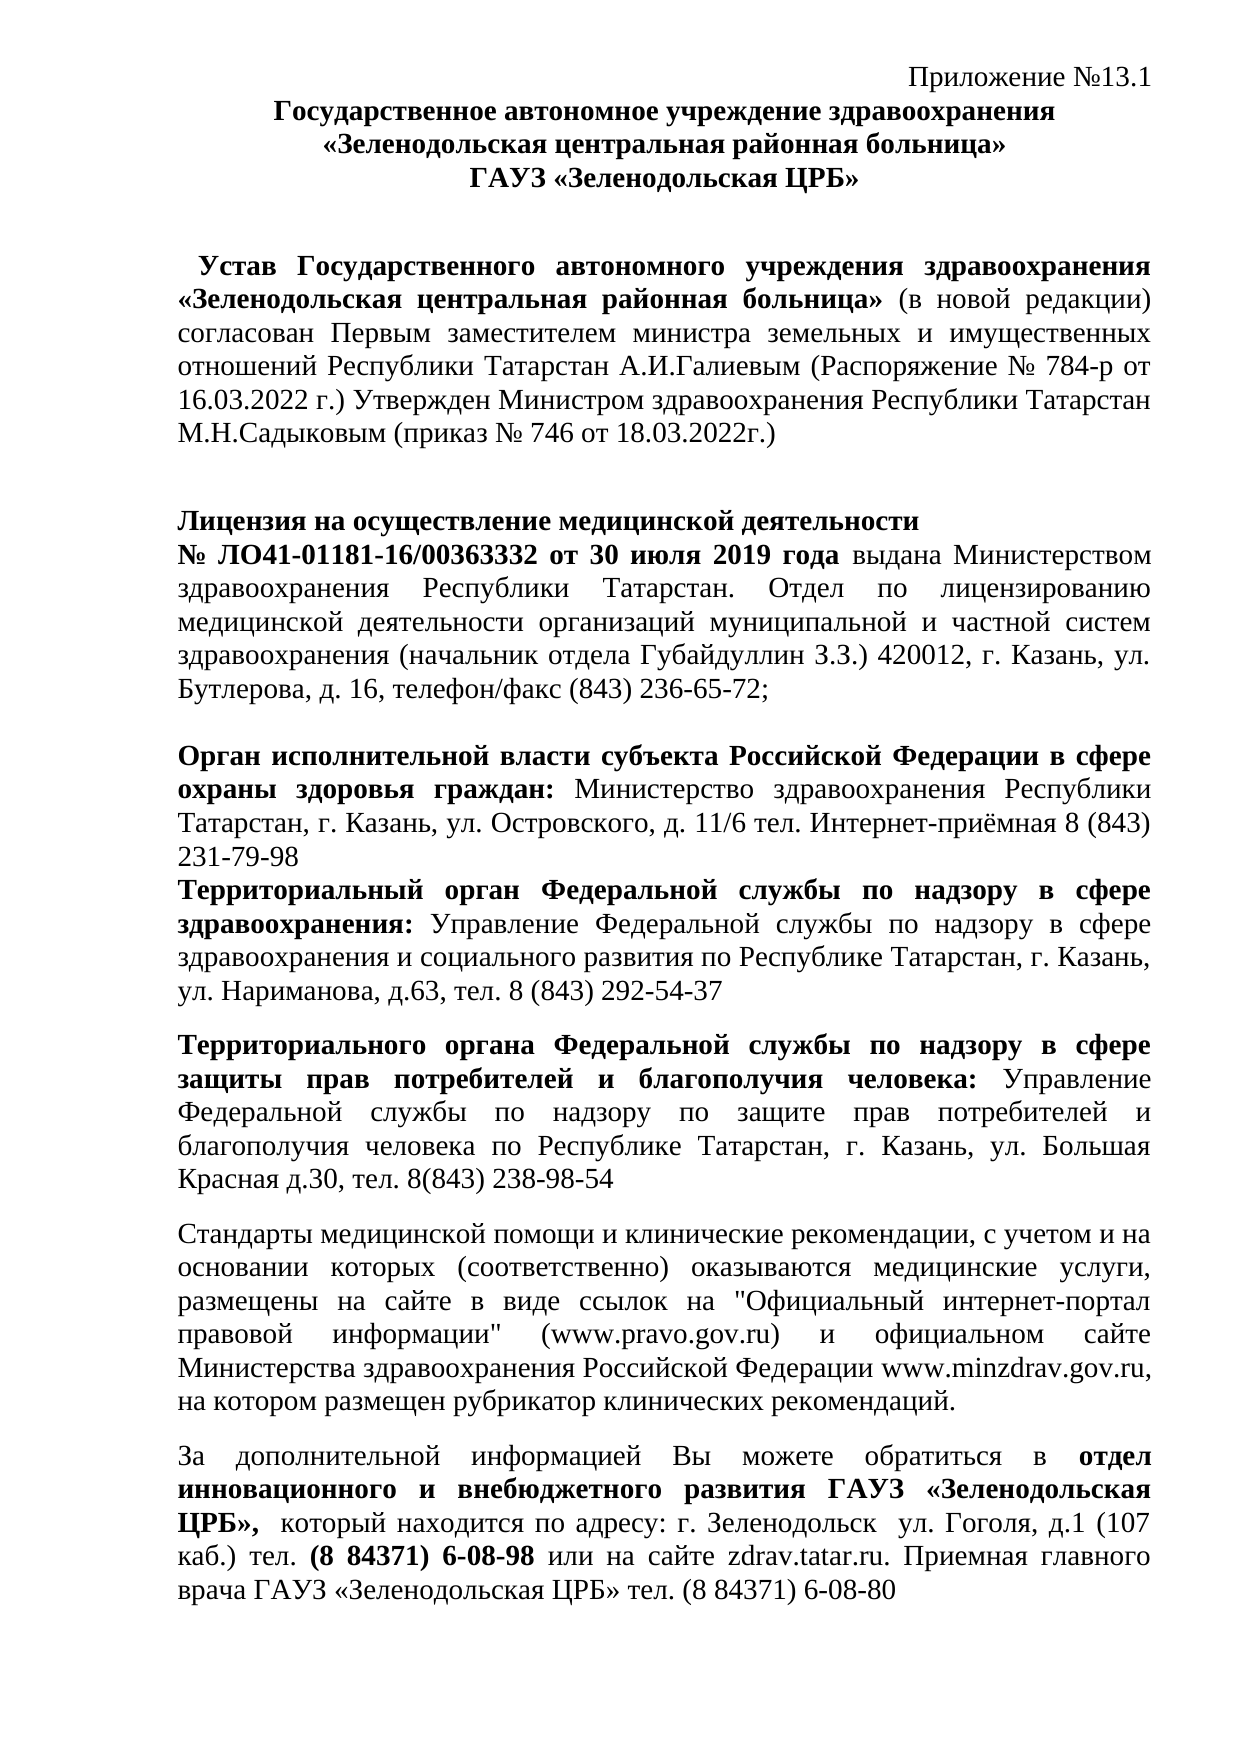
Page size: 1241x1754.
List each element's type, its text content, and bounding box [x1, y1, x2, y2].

text Приложение №13.1 [177, 59, 1152, 93]
text Лицензия на осуществление медицинской деятельности [177, 503, 1152, 537]
text Территориального органа Федеральной службы по надзору в сфере защиты прав потребителей и благополучия человека: Управление Федеральной службы по надзору по защите прав потребителей и благополучия человека по Республике Татарстан, г. Казань, ул. Большая Красная д.30, тел. 8(843) 238-98-54 [177, 1027, 1152, 1195]
text За дополнительной информацией Вы можете обратиться в отдел инновационного и внебюджетного развития ГАУЗ «Зеленодольская ЦРБ», который находится по адресу: г. Зеленодольск ул. Гоголя, д.1 (107 каб.) тел. (8 84371) 6-08-98 или на сайте zdrav.tatar.ru. Приемная главного врача ГАУЗ «Зеленодольская ЦРБ» тел. (8 84371) 6-08-80 [177, 1438, 1152, 1606]
text Территориальный орган Федеральной службы по надзору в сфере здравоохранения: Управление Федеральной службы по надзору в сфере здравоохранения и социального развития по Республике Татарстан, г. Казань, ул. Нариманова, д.63, тел. 8 (843) 292-54-37 [177, 872, 1152, 1006]
text Устав Государственного автономного учреждения здравоохранения «Зеленодольская центральная районная больница» (в новой редакции) согласован Первым заместителем министра земельных и имущественных отношений Республики Татарстан А.И.Галиевым (Распоряжение № 784-р от 16.03.2022 г.) Утвержден Министром здравоохранения Республики Татарстан М.Н.Садыковым (приказ № 746 от 18.03.2022г.) [177, 248, 1152, 449]
text Орган исполнительной власти субъекта Российской Федерации в сфере охраны здоровья граждан: Министерство здравоохранения Республики Татарстан, г. Казань, ул. Островского, д. 11/6 тел. Интернет-приёмная 8 (843) 231-79-98 [177, 738, 1152, 872]
text Стандарты медицинской помощи и клинические рекомендации, с учетом и на основании которых (соответственно) оказываются медицинские услуги, размещены на сайте в виде ссылок на "Официальный интернет-портал правовой информации" (www.pravo.gov.ru) и официальном сайте Министерства здравоохранения Российской Федерации www.minzdrav.gov.ru, на котором размещен рубрикатор клинических рекомендаций. [177, 1216, 1152, 1417]
text № ЛО41-01181-16/00363332 от 30 июля 2019 года выдана Министерством здравоохранения Республики Татарстан. Отдел по лицензированию медицинской деятельности организаций муниципальной и частной систем здравоохранения (начальник отдела Губайдуллин З.З.) 420012, г. Казань, ул. Бутлерова, д. 16, телефон/факс (843) 236-65-72; [177, 537, 1152, 704]
text ГАУЗ «Зеленодольская ЦРБ» [177, 160, 1152, 193]
text Государственное автономное учреждение здравоохранения «Зеленодольская центральная районная больница» [177, 93, 1152, 160]
